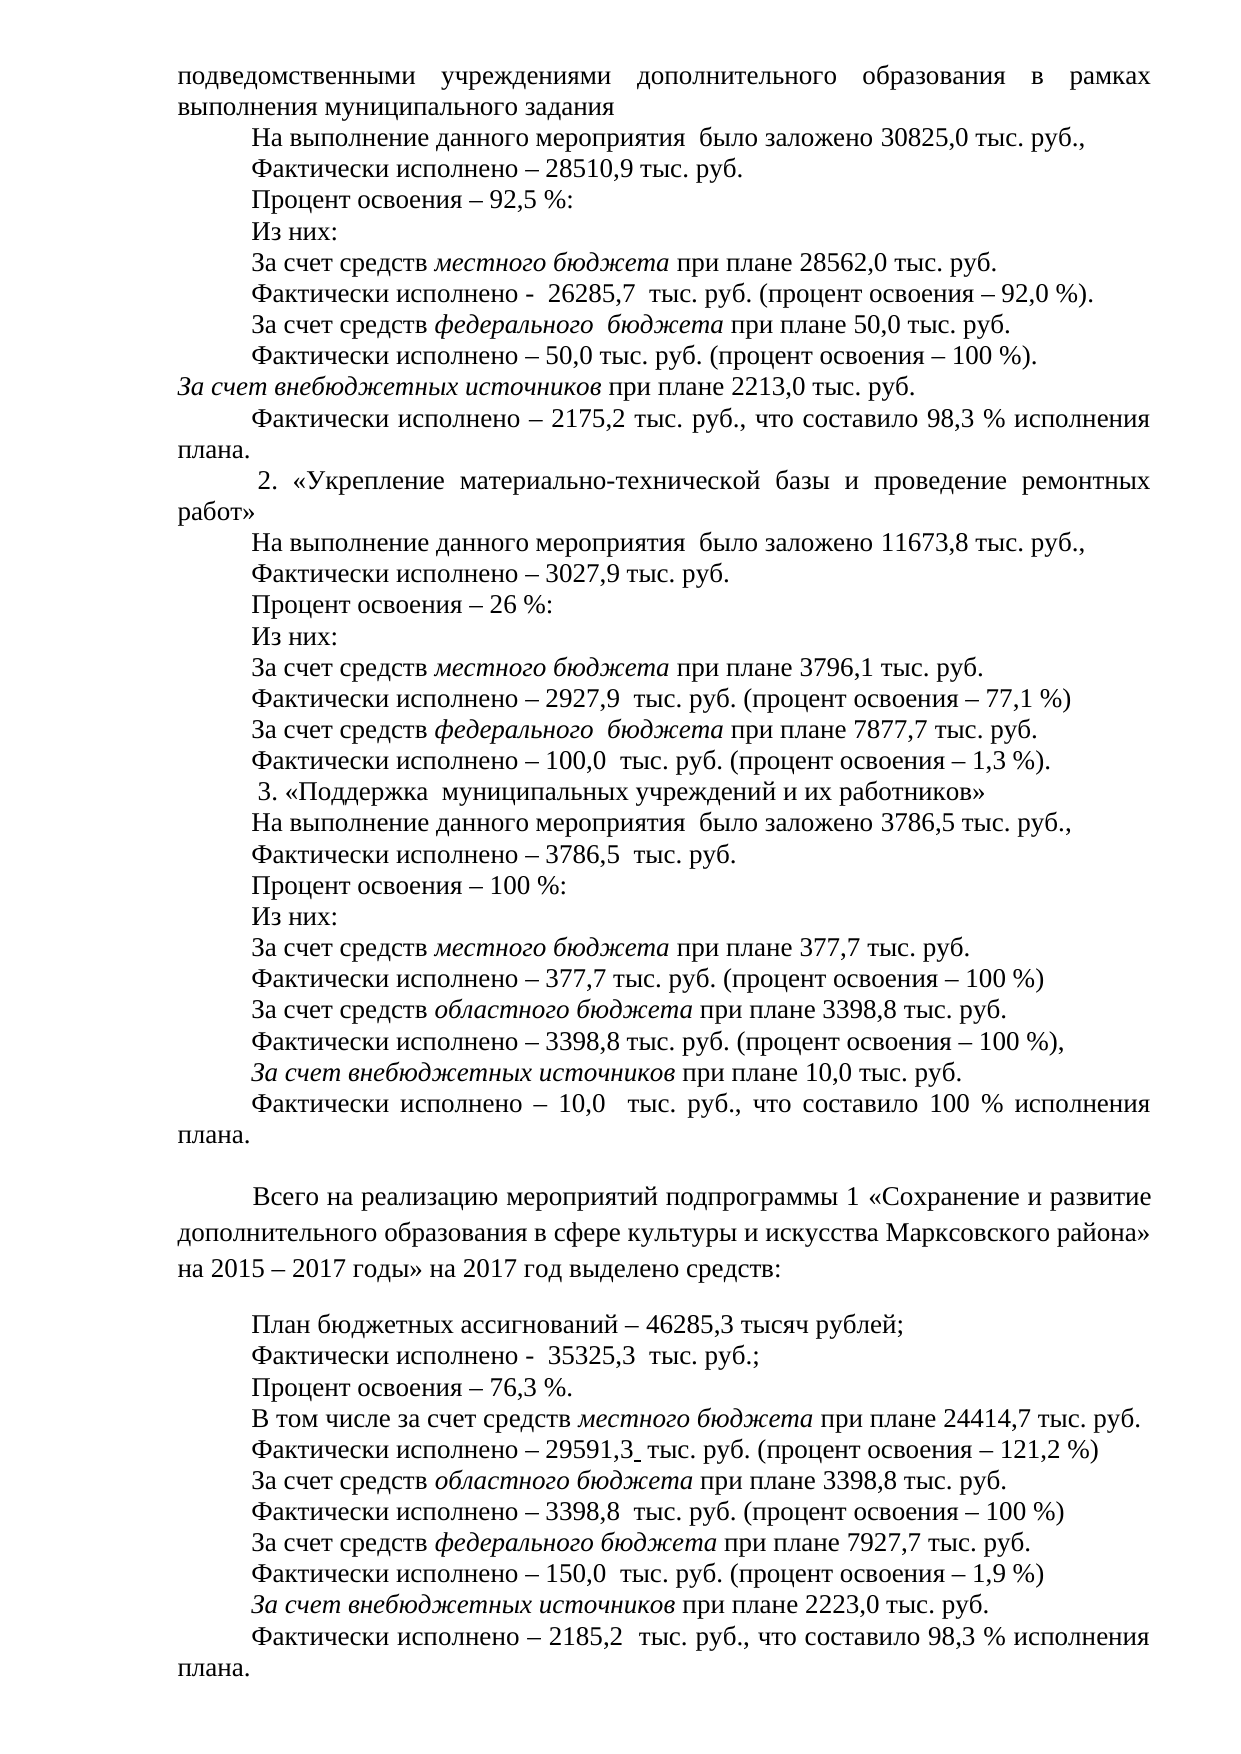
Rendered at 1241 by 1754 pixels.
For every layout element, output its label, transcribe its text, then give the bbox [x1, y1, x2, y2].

text За счет внебюджетных источников при плане 2223,0 тыс. руб. [177, 1589, 1152, 1620]
text За счет внебюджетных источников при плане 10,0 тыс. руб. [177, 1056, 1152, 1087]
text Всего на реализацию мероприятий подпрограммы 1 «Сохранение и развитие дополнительного образования в сфере культуры и искусства Марксовского района» на 2015 – 2017 годы» на 2017 год выделено средств: [177, 1180, 1152, 1283]
text Процент освоения – 26 %: [177, 588, 1152, 620]
text Фактически исполнено – 3786,5 тыс. руб. [177, 838, 1152, 869]
text Из них: [177, 215, 1152, 246]
text Фактически исполнено – 3027,9 тыс. руб. [177, 557, 1152, 588]
text Фактически исполнено – 3398,8 тыс. руб. (процент освоения – 100 %), [177, 1024, 1152, 1056]
text Процент освоения – 92,5 %: [177, 184, 1152, 215]
text За счет средств федерального бюджета при плане 7877,7 тыс. руб. [177, 713, 1152, 744]
text На выполнение данного мероприятия было заложено 3786,5 тыс. руб., [177, 807, 1152, 838]
text Фактически исполнено – 29591,3 тыс. руб. (процент освоения – 121,2 %) [177, 1433, 1152, 1464]
text Фактически исполнено - 26285,7 тыс. руб. (процент освоения – 92,0 %). [177, 277, 1152, 308]
text За счет средств местного бюджета при плане 377,7 тыс. руб. [177, 931, 1152, 962]
text За счет средств местного бюджета при плане 28562,0 тыс. руб. [177, 246, 1152, 277]
text Фактически исполнено – 2175,2 тыс. руб., что составило 98,3 % исполнения плана. [177, 402, 1152, 464]
text Фактически исполнено - 35325,3 тыс. руб.; [177, 1339, 1152, 1371]
text На выполнение данного мероприятия было заложено 11673,8 тыс. руб., [177, 526, 1152, 557]
text Фактически исполнено – 100,0 тыс. руб. (процент освоения – 1,3 %). [177, 744, 1152, 775]
text 3. «Поддержка муниципальных учреждений и их работников» [177, 775, 1152, 807]
text На выполнение данного мероприятия было заложено 30825,0 тыс. руб., [177, 121, 1152, 152]
text За счет средств областного бюджета при плане 3398,8 тыс. руб. [177, 993, 1152, 1024]
text Фактически исполнено – 2185,2 тыс. руб., что составило 98,3 % исполнения плана. [177, 1620, 1152, 1682]
text Фактически исполнено – 3398,8 тыс. руб. (процент освоения – 100 %) [177, 1495, 1152, 1526]
text Фактически исполнено – 377,7 тыс. руб. (процент освоения – 100 %) [177, 962, 1152, 993]
text За счет средств областного бюджета при плане 3398,8 тыс. руб. [177, 1464, 1152, 1495]
text Фактически исполнено – 50,0 тыс. руб. (процент освоения – 100 %). [177, 339, 1152, 371]
text За счет средств местного бюджета при плане 3796,1 тыс. руб. [177, 651, 1152, 682]
text Процент освоения – 100 %: [177, 869, 1152, 900]
text За счет средств федерального бюджета при плане 7927,7 тыс. руб. [177, 1526, 1152, 1557]
text Фактически исполнено – 150,0 тыс. руб. (процент освоения – 1,9 %) [177, 1557, 1152, 1589]
text 2. «Укрепление материально-технической базы и проведение ремонтных работ» [177, 464, 1152, 526]
text План бюджетных ассигнований – 46285,3 тысяч рублей; [177, 1308, 1152, 1339]
text Из них: [177, 620, 1152, 651]
text Фактически исполнено – 2927,9 тыс. руб. (процент освоения – 77,1 %) [177, 682, 1152, 713]
text Фактически исполнено – 10,0 тыс. руб., что составило 100 % исполнения плана. [177, 1087, 1152, 1149]
text За счет средств федерального бюджета при плане 50,0 тыс. руб. [177, 308, 1152, 339]
text Фактически исполнено – 28510,9 тыс. руб. [177, 152, 1152, 184]
text Из них: [177, 900, 1152, 931]
text За счет внебюджетных источников при плане 2213,0 тыс. руб. [177, 371, 1152, 402]
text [177, 59, 1152, 121]
text Процент освоения – 76,3 %. [177, 1371, 1152, 1402]
text В том числе за счет средств местного бюджета при плане 24414,7 тыс. руб. [177, 1402, 1152, 1433]
